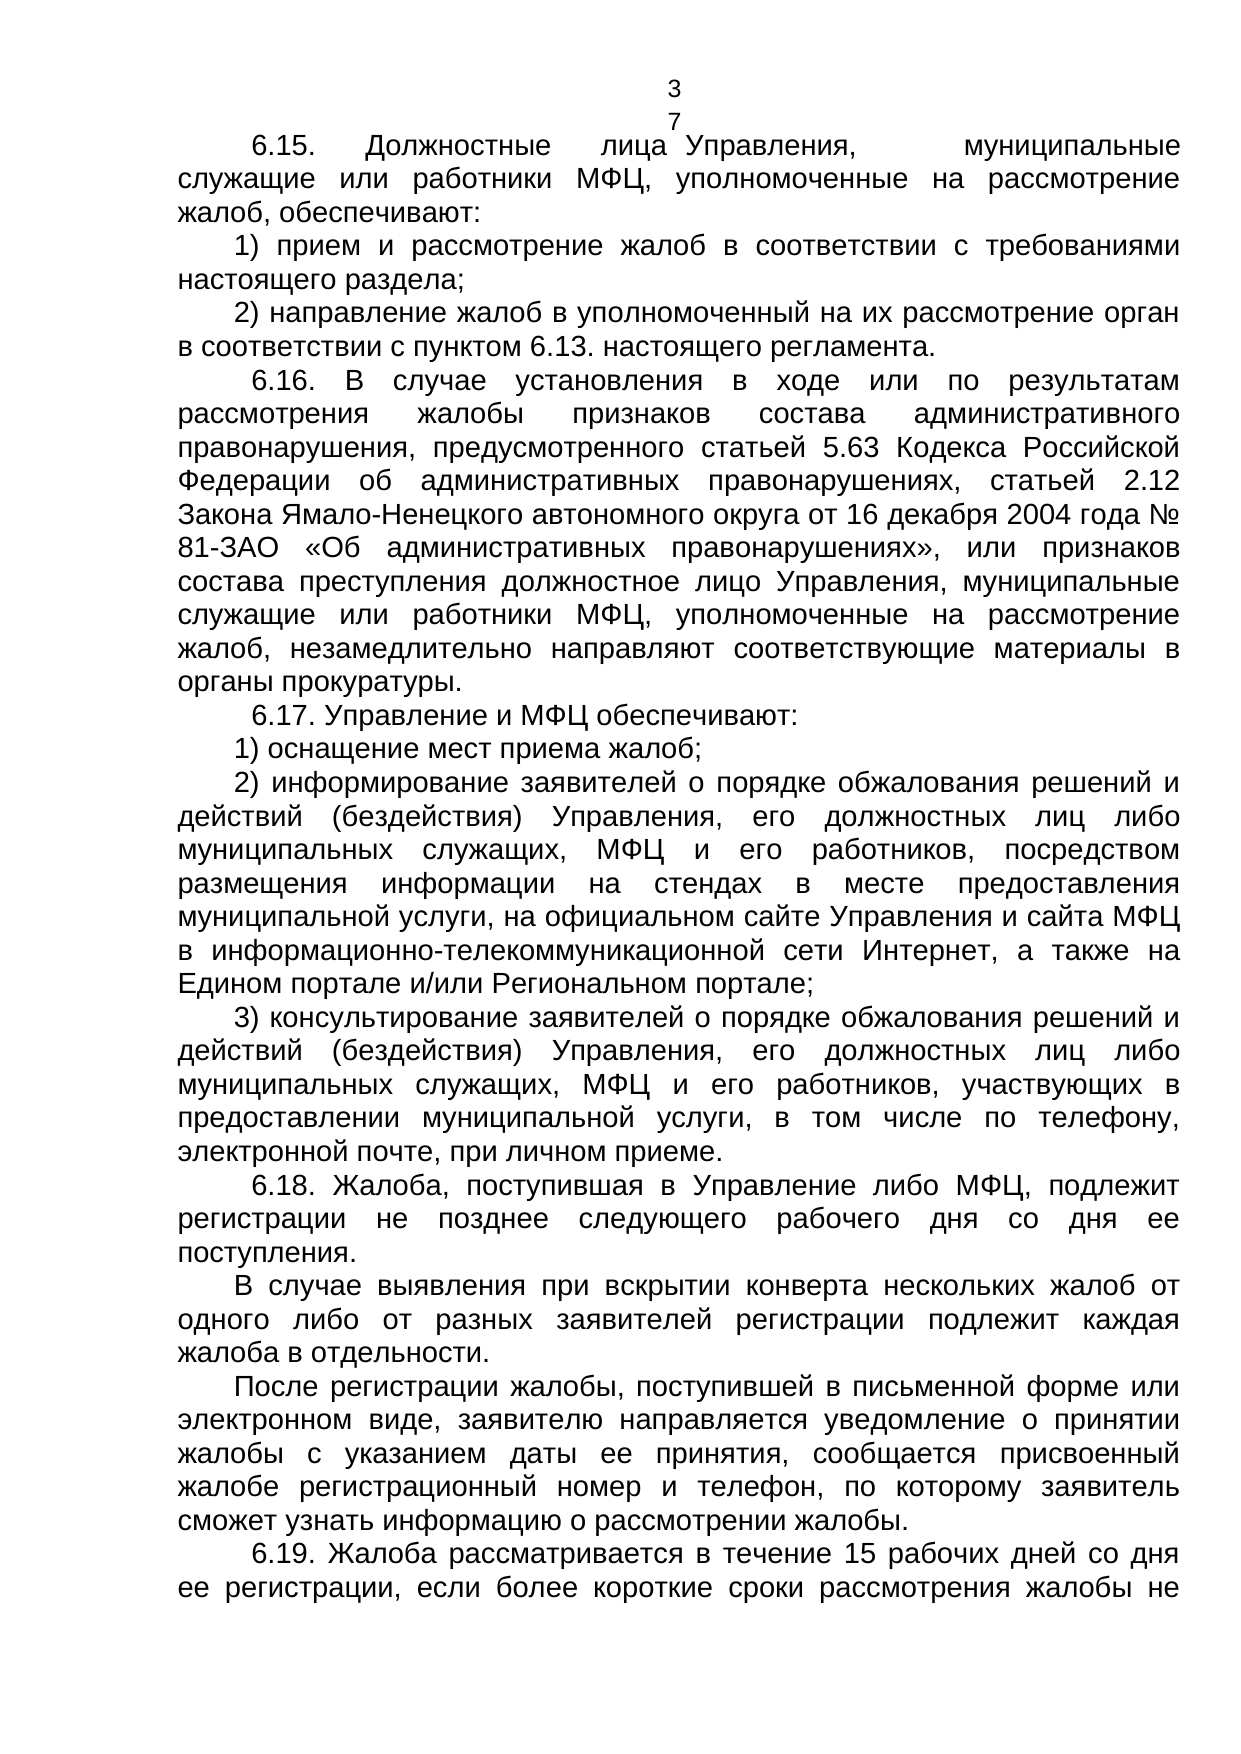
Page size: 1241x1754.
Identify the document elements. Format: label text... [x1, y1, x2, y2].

text 6.18. Жалоба, поступившая в Управление либо МФЦ, подлежит регистрации не позднее следующего рабочего дня со дня ее поступления. [177, 1167, 1181, 1268]
text 3) консультирование заявителей о порядке обжалования решений и действий (бездействия) Управления, его должностных лиц либо муниципальных служащих, МФЦ и его работников, участвующих в предоставлении муниципальной услуги, в том числе по телефону, электронной почте, при личном приеме. [177, 1000, 1181, 1167]
text 6.16. В случае установления в ходе или по результатам рассмотрения жалобы признаков состава административного правонарушения, предусмотренного статьей 5.63 Кодекса Российской Федерации об административных правонарушениях, статьей 2.12 Закона Ямало-Ненецкого автономного округа от 16 декабря 2004 года № 81-ЗАО «Об административных правонарушениях», или признаков состава преступления должностное лицо Управления, муниципальные служащие или работники МФЦ, уполномоченные на рассмотрение жалоб, незамедлительно направляют соответствующие материалы в органы прокуратуры. [177, 362, 1181, 698]
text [177, 1536, 1181, 1603]
text 6.17. Управление и МФЦ обеспечивают: [177, 698, 1181, 731]
text 6.15. Должностные лица Управления, муниципальные служащие или работники МФЦ, уполномоченные на рассмотрение жалоб, обеспечивают: [177, 128, 1181, 228]
text 2) направление жалоб в уполномоченный на их рассмотрение орган в соответствии с пунктом 6.13. настоящего регламента. [177, 295, 1181, 362]
text После регистрации жалобы, поступившей в письменной форме или электронном виде, заявителю направляется уведомление о принятии жалобы с указанием даты ее принятия, сообщается присвоенный жалобе регистрационный номер и телефон, по которому заявитель сможет узнать информацию о рассмотрении жалобы. [177, 1369, 1181, 1536]
text В случае выявления при вскрытии конверта нескольких жалоб от одного либо от разных заявителей регистрации подлежит каждая жалоба в отдельности. [177, 1268, 1181, 1369]
text 1) прием и рассмотрение жалоб в соответствии с требованиями настоящего раздела; [177, 228, 1181, 295]
text 2) информирование заявителей о порядке обжалования решений и действий (бездействия) Управления, его должностных лиц либо муниципальных служащих, МФЦ и его работников, посредством размещения информации на стендах в месте предоставления муниципальной услуги, на официальном сайте Управления и сайта МФЦ в информационно-телекоммуникационной сети Интернет, а также на Едином портале и/или Региональном портале; [177, 765, 1181, 1000]
text 1) оснащение мест приема жалоб; [177, 731, 1181, 765]
